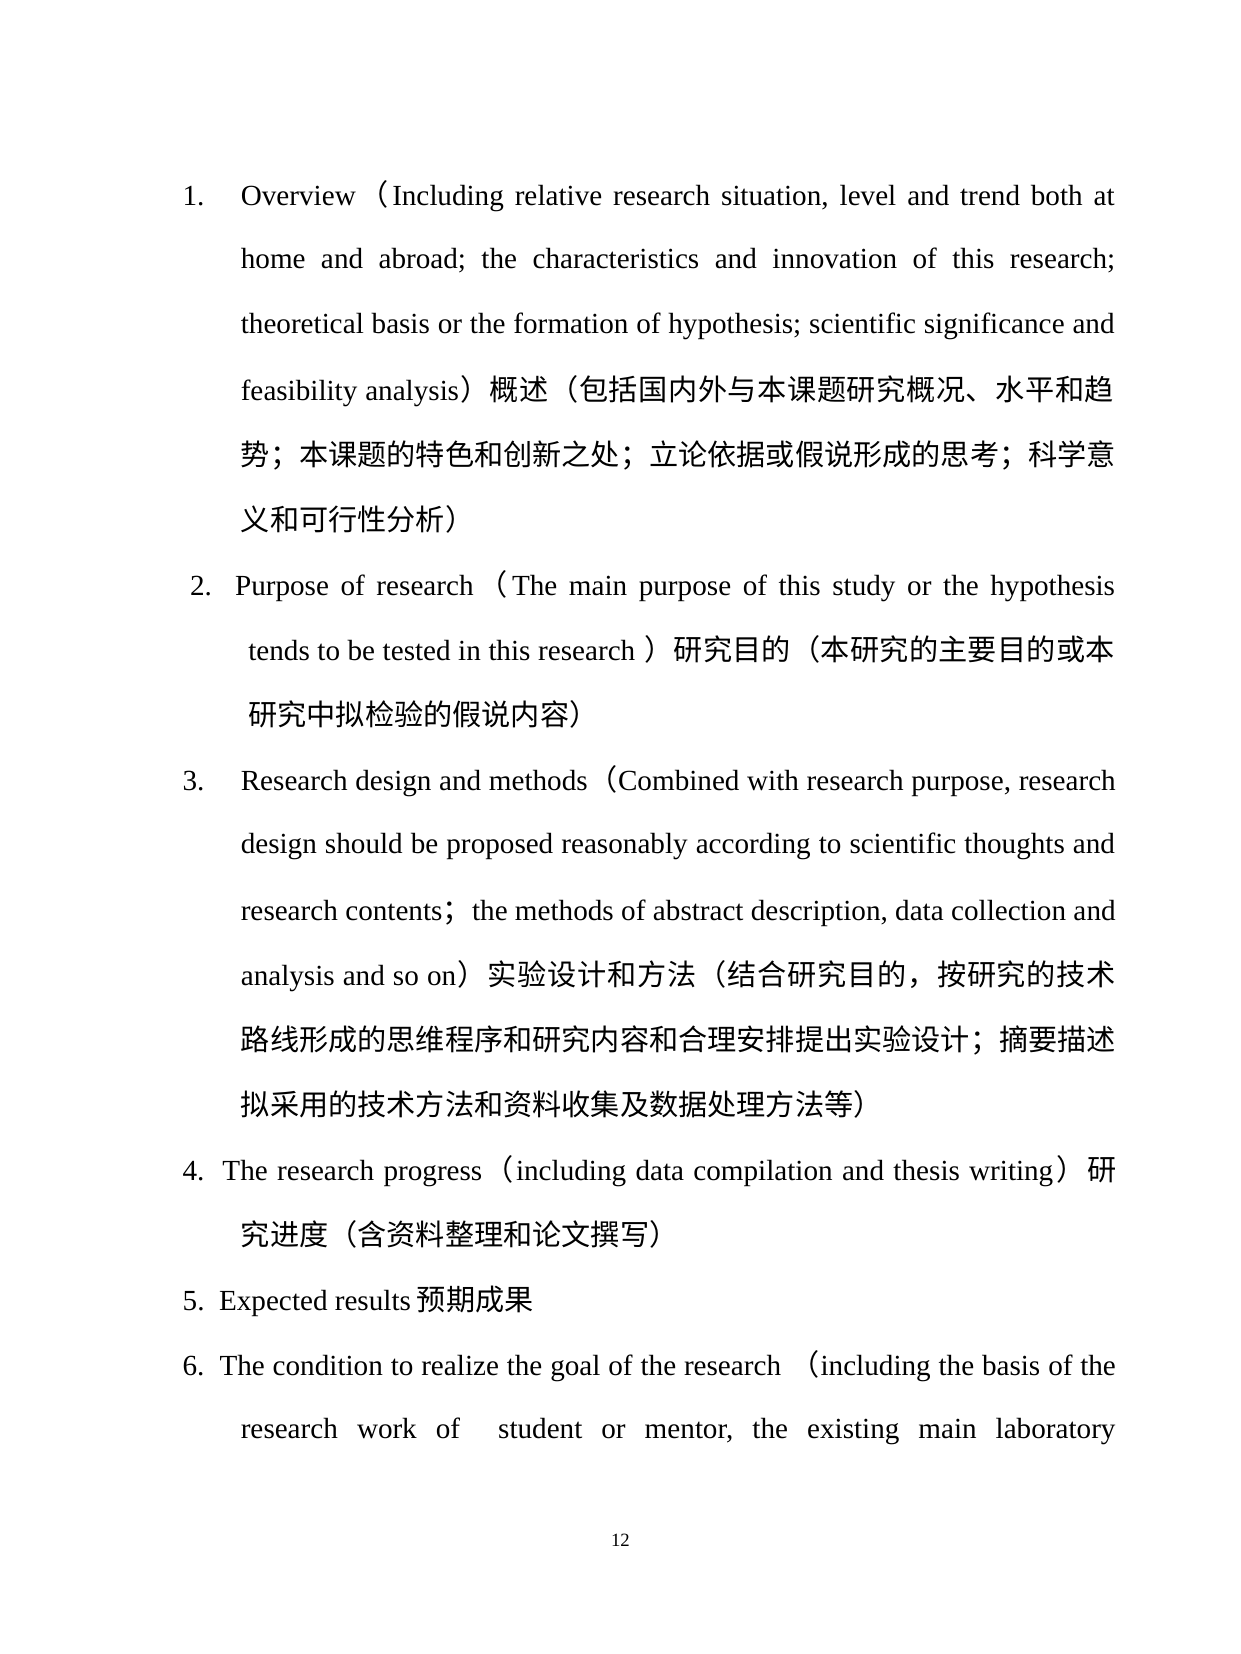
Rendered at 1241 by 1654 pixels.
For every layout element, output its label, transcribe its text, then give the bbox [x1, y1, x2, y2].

text 5. Expected results预期成果 [124, 1266, 1116, 1331]
text 1. Overview（Including relative research situation, level and trend both at home and abroad; the characteristics and innovation of this research; theoretical basis or the formation of hypothesis; scientific significance and feasibility analysis）概述（包括国内外与本课题研究概况、水平和趋势；本课题的特色和创新之处；立论依据或假说形成的思考；科学意义和可行性分析） [182, 161, 1116, 551]
text 2. Purpose of research（The main purpose of this study or the hypothesis tends to be tested in this research ）研究目的（本研究的主要目的或本研究中拟检验的假说内容） [190, 551, 1116, 746]
text 4. The research progress（including data compilation and thesis writing）研究进度（含资料整理和论文撰写） [182, 1136, 1116, 1266]
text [182, 1331, 1116, 1461]
text 3. Research design and methods（Combined with research purpose, research design should be proposed reasonably according to scientific thoughts and research contents；the methods of abstract description, data collection and analysis and so on）实验设计和方法（结合研究目的，按研究的技术路线形成的思维程序和研究内容和合理安排提出实验设计；摘要描述拟采用的技术方法和资料收集及数据处理方法等） [182, 746, 1116, 1136]
